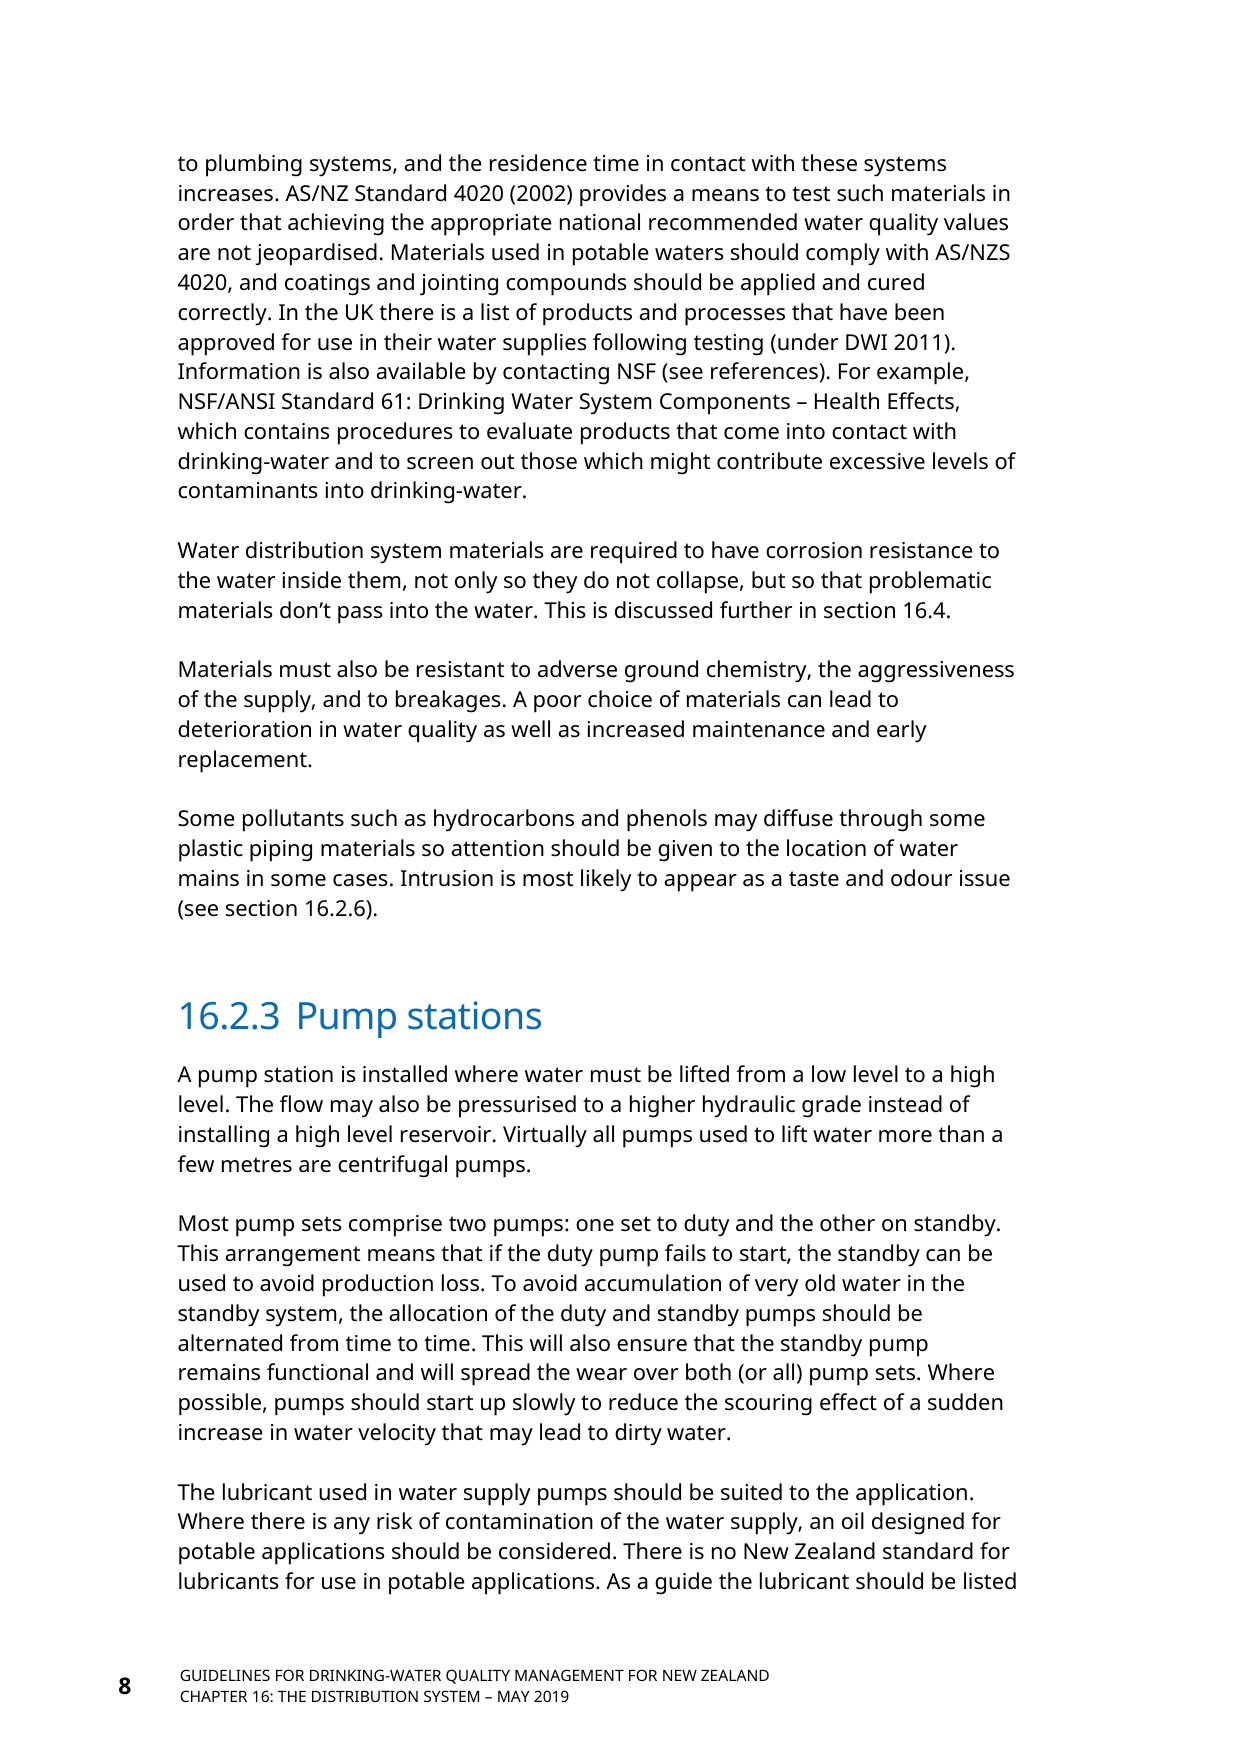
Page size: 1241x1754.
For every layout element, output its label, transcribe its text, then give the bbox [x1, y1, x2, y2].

text Some pollutants such as hydrocarbons and phenols may diffuse through some plastic piping materials so attention should be given to the location of water mains in some cases. Intrusion is most likely to appear as a taste and odour issue (see section 16.2.6). [177, 803, 1019, 922]
text A pump station is installed where water must be lifted from a low level to a high level. The flow may also be pressurised to a higher hydraulic grade instead of installing a high level reservoir. Virtually all pumps used to lift water more than a few metres are centrifugal pumps. [177, 1059, 1019, 1178]
text Most pump sets comprise two pumps: one set to duty and the other on standby. This arrangement means that if the duty pump fails to start, the standby can be used to avoid production loss. To avoid accumulation of very old water in the standby system, the allocation of the duty and standby pumps should be alternated from time to time. This will also ensure that the standby pump remains functional and will spread the wear over both (or all) pump sets. Where possible, pumps should start up slowly to reduce the scouring effect of a sudden increase in water velocity that may lead to dirty water. [177, 1208, 1019, 1447]
text Water distribution system materials are required to have corrosion resistance to the water inside them, not only so they do not collapse, but so that problematic materials don’t pass into the water. This is discussed further in section 16.4. [177, 535, 1019, 624]
text Materials must also be resistant to adverse ground chemistry, the aggressiveness of the supply, and to breakages. A poor choice of materials can lead to deterioration in water quality as well as increased maintenance and early replacement. [177, 654, 1019, 773]
subtitle Pump stations [177, 989, 1019, 1041]
